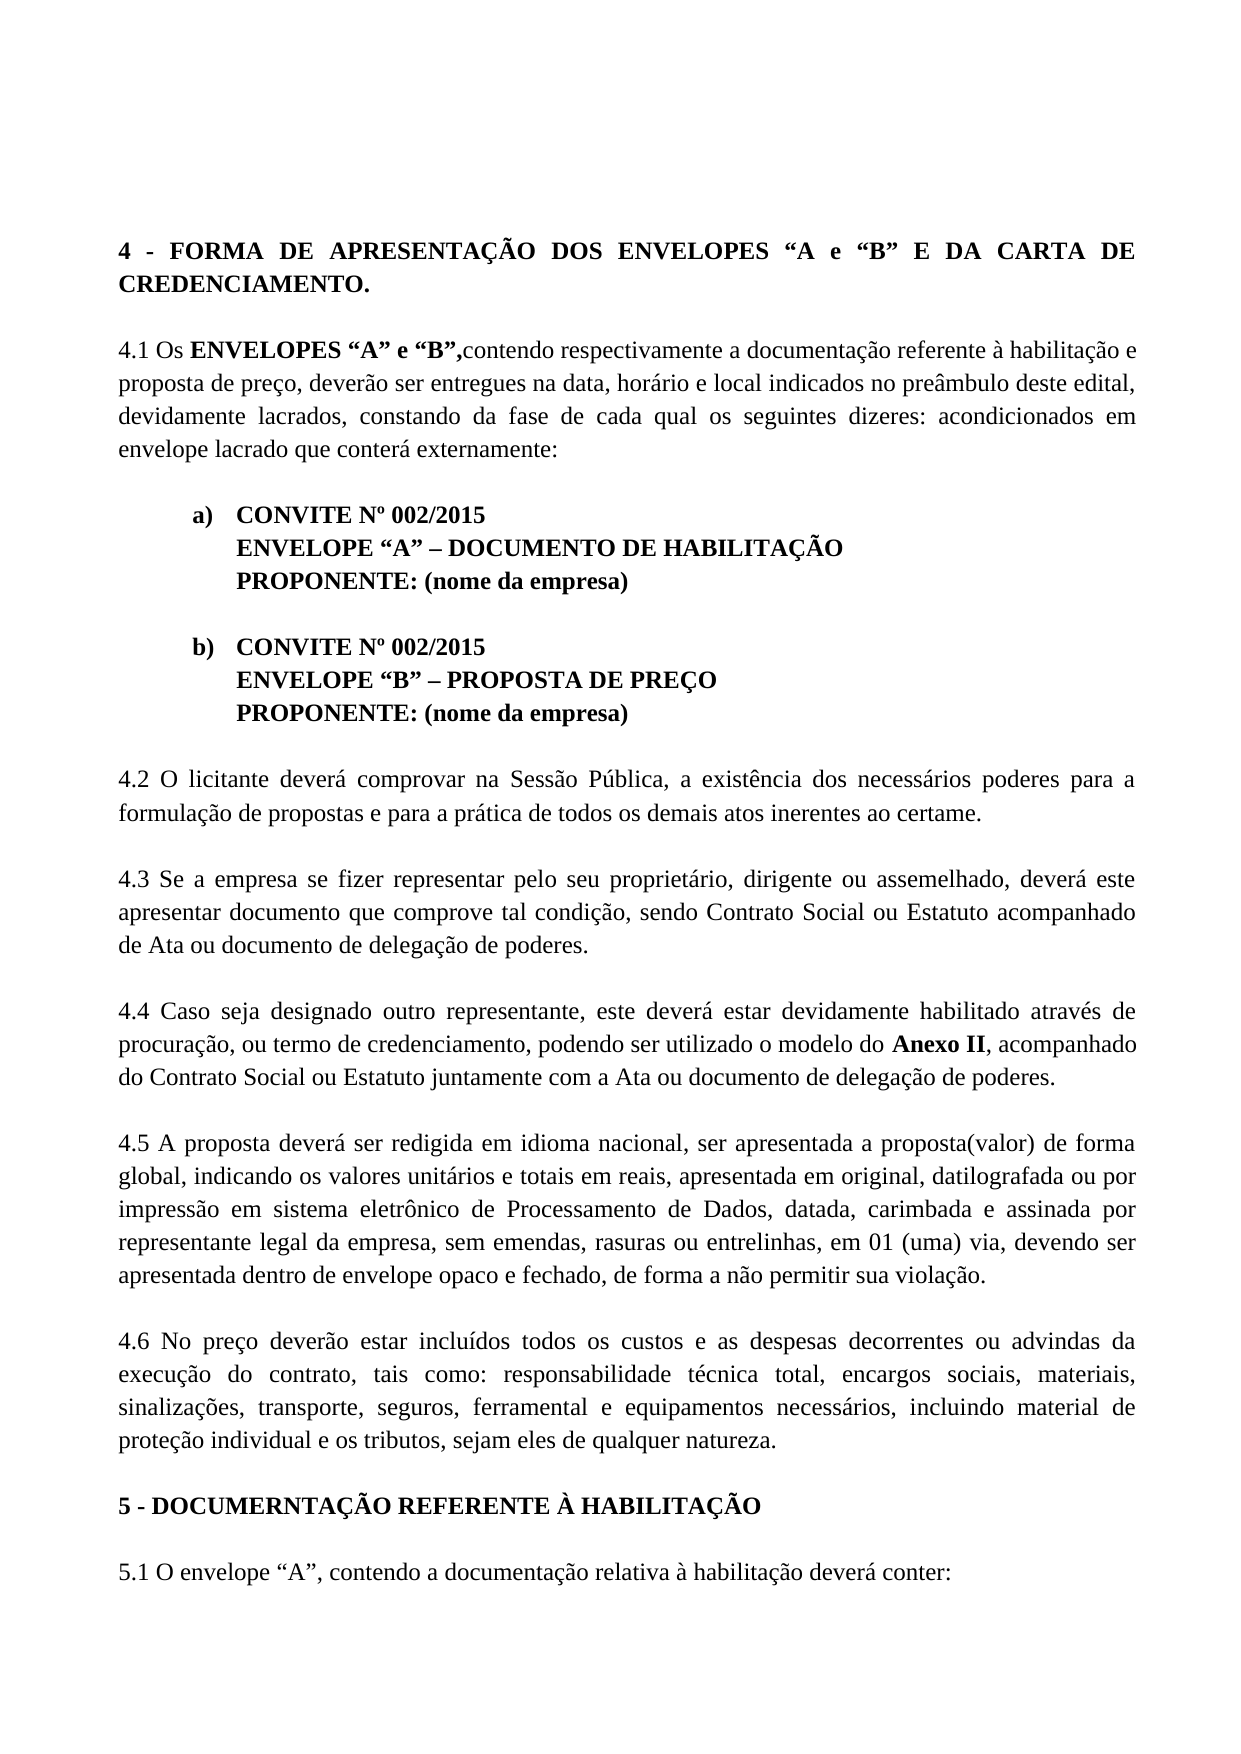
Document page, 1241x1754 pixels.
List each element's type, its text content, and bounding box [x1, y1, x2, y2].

text 4.5 A proposta deverá ser redigida em idioma nacional, ser apresentada a proposta(valor) de forma global, indicando os valores unitários e totais em reais, apresentada em original, datilografada ou por impressão em sistema eletrônico de Processamento de Dados, datada, carimbada e assinada por representante legal da empresa, sem emendas, rasuras ou entrelinhas, em 01 (uma) via, devendo ser apresentada dentro de envelope opaco e fechado, de forma a não permitir sua violação. [118, 1128, 1137, 1289]
list ENVELOPE “B” – PROPOSTA DE PREÇO [236, 666, 1137, 694]
text 4.4 Caso seja designado outro representante, este deverá estar devidamente habilitado através de procuração, ou termo de credenciamento, podendo ser utilizado o modelo do Anexo II, acompanhado do Contrato Social ou Estatuto juntamente com a Ata ou documento de delegação de poderes. [118, 996, 1137, 1091]
text PROPONENTE: (nome da empresa) [118, 698, 1137, 727]
list CONVITE Nº 002/2015 [192, 500, 1137, 529]
text 4.2 O licitante deverá comprovar na Sessão Pública, a existência dos necessários poderes para a formulação de propostas e para a prática de todos os demais atos inerentes ao certame. [118, 764, 1137, 826]
text 4.6 No preço deverão estar incluídos todos os custos e as despesas decorrentes ou advindas da execução do contrato, tais como: responsabilidade técnica total, encargos sociais, materiais, sinalizações, transporte, seguros, ferramental e equipamentos necessários, incluindo material de proteção individual e os tributos, sejam eles de qualquer natureza. [118, 1326, 1137, 1454]
text 4.3 Se a empresa se fizer representar pelo seu proprietário, dirigente ou assemelhado, deverá este apresentar documento que comprove tal condição, sendo Contrato Social ou Estatuto acompanhado de Ata ou documento de delegação de poderes. [118, 864, 1137, 958]
text ENVELOPE “A” – DOCUMENTO DE HABILITAÇÃO [118, 533, 1137, 562]
list CONVITE Nº 002/2015 [192, 632, 1137, 661]
text 5 - DOCUMERNTAÇÃO REFERENTE À HABILITAÇÃO [118, 1491, 1137, 1520]
text 4 - FORMA DE APRESENTAÇÃO DOS ENVELOPES “A e “B” E DA CARTA DE CREDENCIAMENTO. [118, 236, 1137, 298]
text 4.1 Os ENVELOPES “A” e “B”,contendo respectivamente a documentação referente à habilitação e proposta de preço, deverão ser entregues na data, horário e local indicados no preâmbulo deste edital, devidamente lacrados, constando da fase de cada qual os seguintes dizeres: acondicionados em envelope lacrado que conterá externamente: [118, 335, 1137, 463]
text PROPONENTE: (nome da empresa) [118, 566, 1137, 595]
text 5.1 O envelope “A”, contendo a documentação relativa à habilitação deverá conter: [118, 1557, 1137, 1586]
